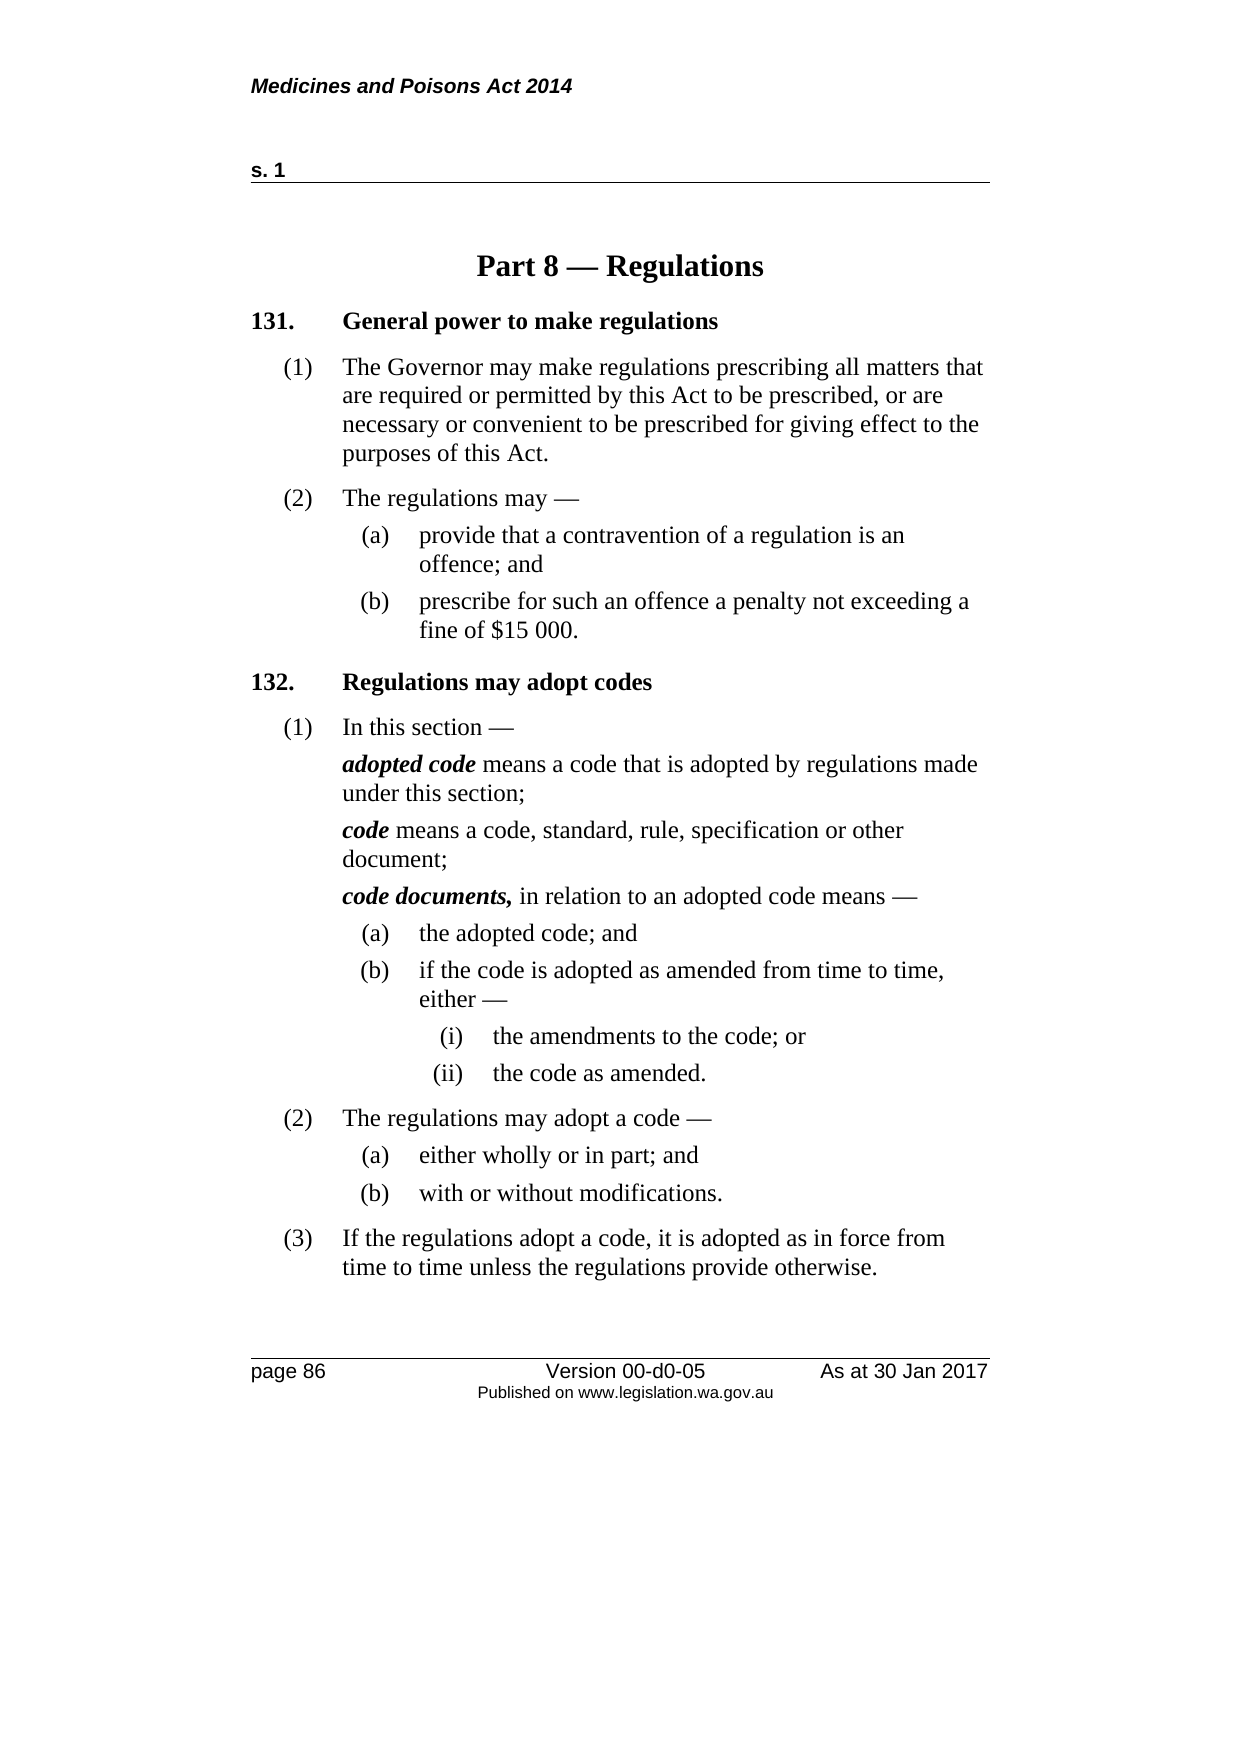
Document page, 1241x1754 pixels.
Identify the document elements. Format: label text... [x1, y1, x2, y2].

text (a) provide that a contravention of a regulation is an offence; and [251, 521, 990, 578]
text (1) The Governor may make regulations prescribing all matters that are required or permitted by this Act to be prescribed, or are necessary or convenient to be prescribed for giving effect to the purposes of this Act. [251, 352, 990, 467]
subtitle Part 8 — Regulations [251, 247, 990, 283]
text (2) The regulations may — [251, 483, 990, 512]
text (b) prescribe for such an offence a penalty not exceeding a fine of $15 000. [251, 586, 990, 644]
text (b) if the code is adopted as amended from time to time, either — [251, 955, 990, 1013]
subtitle 131. General power to make regulations [251, 306, 990, 335]
text adopted code means a code that is adopted by regulations made under this section; [251, 749, 990, 807]
subtitle 132. Regulations may adopt codes [251, 667, 990, 696]
text code documents, in relation to an adopted code means — [251, 881, 990, 910]
text (b) with or without modifications. [251, 1178, 990, 1206]
text (1) In this section — [251, 712, 990, 741]
text (3) If the regulations adopt a code, it is adopted as in force from time to time unless the regulations provide otherwise. [251, 1223, 990, 1281]
text (a) the adopted code; and [251, 918, 990, 947]
text (2) The regulations may adopt a code — [251, 1103, 990, 1132]
text code means a code, standard, rule, specification or other document; [251, 815, 990, 873]
text (a) either wholly or in part; and [251, 1141, 990, 1169]
text (ii) the code as amended. [251, 1058, 990, 1087]
text (i) the amendments to the code; or [251, 1021, 990, 1050]
